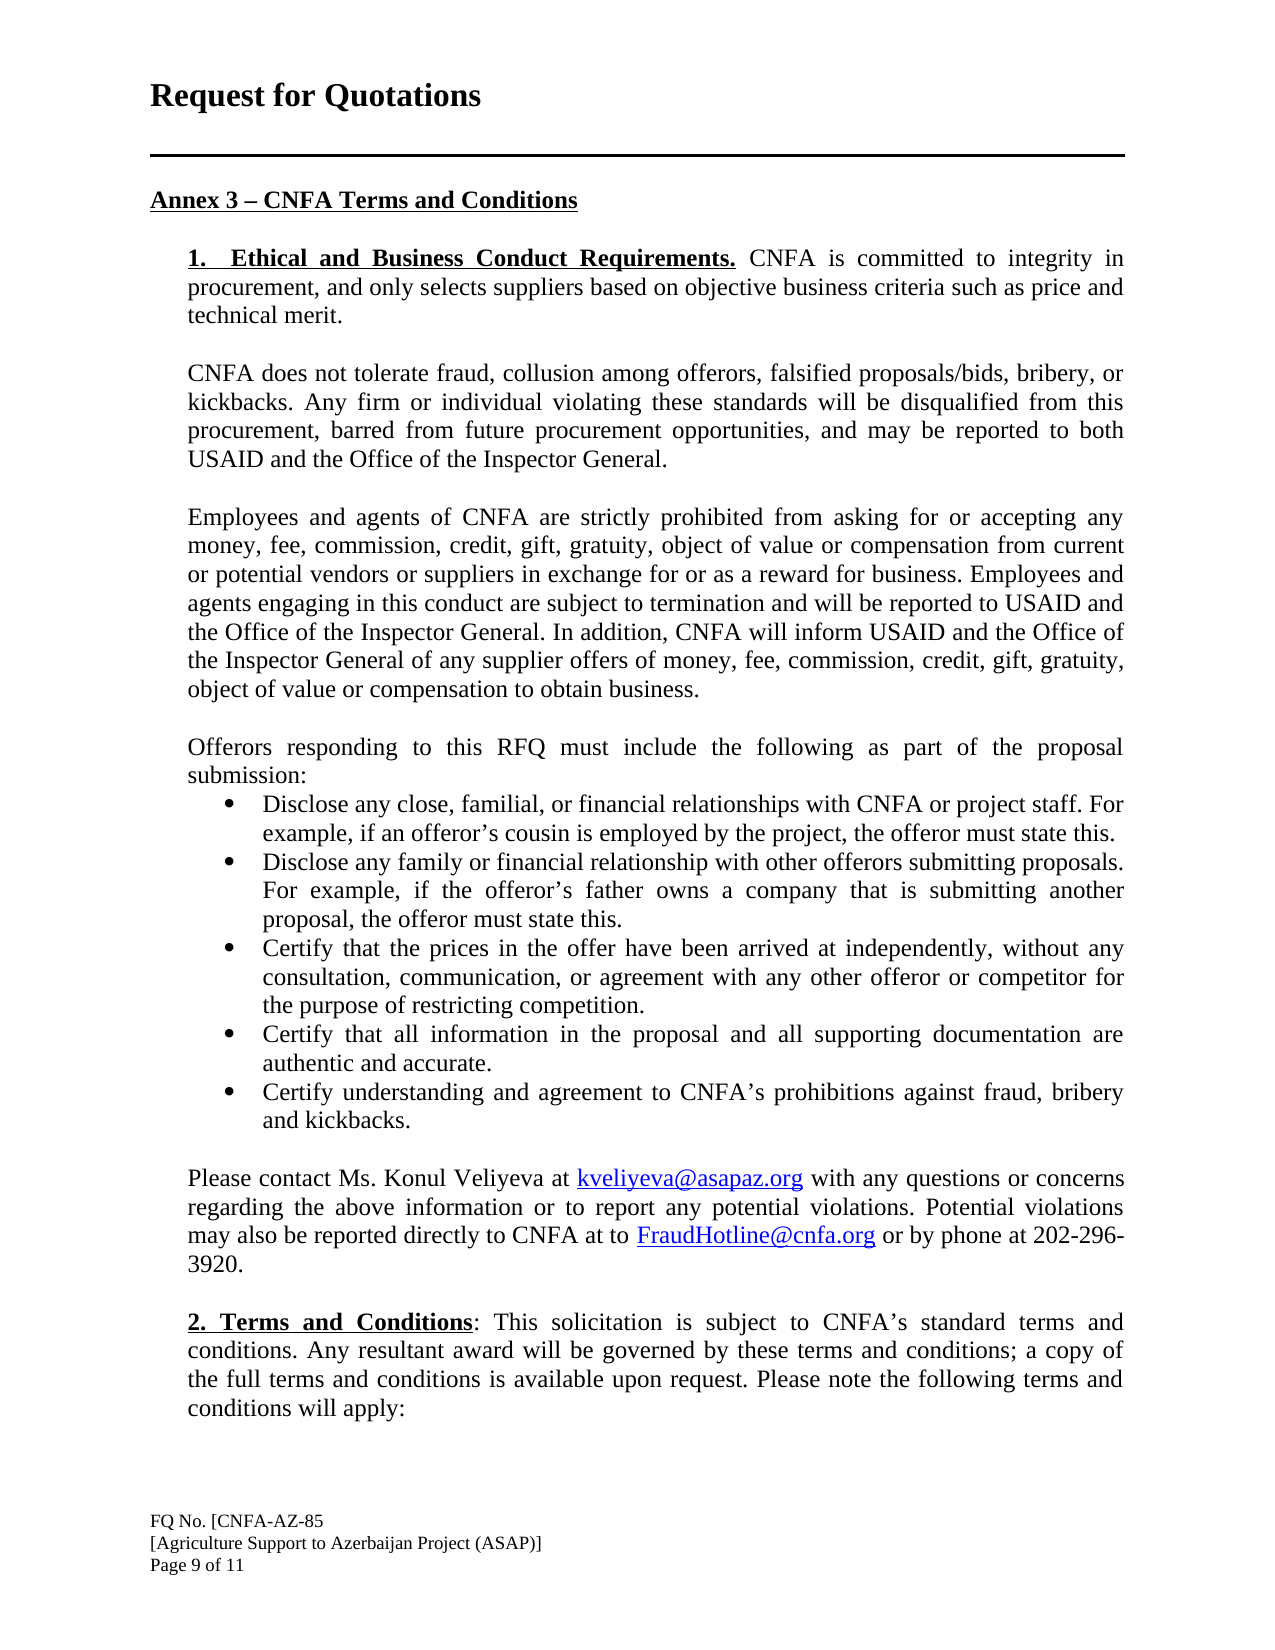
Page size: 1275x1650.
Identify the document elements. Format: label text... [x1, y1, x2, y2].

list Disclose any family or financial relationship with other offerors submitting proposals. For example, if the offeror’s father owns a company that is submitting another proposal, the offeror must state this. [225, 847, 1125, 933]
list Certify that all information in the proposal and all supporting documentation are authentic and accurate. [225, 1019, 1125, 1077]
text Offerors responding to this RFQ must include the following as part of the proposal submission: [187, 732, 1125, 789]
text Annex 3 – CNFA Terms and Conditions [150, 186, 1125, 214]
list Disclose any close, familial, or financial relationships with CNFA or project staff. For example, if an offeror’s cousin is employed by the project, the offeror must state this. [225, 789, 1125, 847]
text Employees and agents of CNFA are strictly prohibited from asking for or accepting any money, fee, commission, credit, gift, gratuity, object of value or compensation from current or potential vendors or suppliers in exchange for or as a reward for business. Employees and agents engaging in this conduct are subject to termination and will be reported to USAID and the Office of the Inspector General. In addition, CNFA will inform USAID and the Office of the Inspector General of any supplier offers of money, fee, commission, credit, gift, gratuity, object of value or compensation to obtain business. [187, 502, 1125, 703]
text CNFA does not tolerate fraud, collusion among offerors, falsified proposals/bids, bribery, or kickbacks. Any firm or individual violating these standards will be disqualified from this procurement, barred from future procurement opportunities, and may be reported to both USAID and the Office of the Inspector General. [187, 358, 1125, 473]
text 1. Ethical and Business Conduct Requirements. CNFA is committed to integrity in procurement, and only selects suppliers based on objective business criteria such as price and technical merit. [187, 243, 1125, 329]
list 2. Terms and Conditions: This solicitation is subject to CNFA’s standard terms and conditions. Any resultant award will be governed by these terms and conditions; a copy of the full terms and conditions is available upon request. Please note the following terms and conditions will apply: [187, 1307, 1125, 1422]
list Certify understanding and agreement to CNFA’s prohibitions against fraud, bribery and kickbacks. [225, 1077, 1125, 1134]
list Certify that the prices in the offer have been arrived at independently, without any consultation, communication, or agreement with any other offeror or competitor for the purpose of restricting competition. [225, 933, 1125, 1019]
text Please contact Ms. Konul Veliyeva at kveliyeva@asapaz.org with any questions or concerns regarding the above information or to report any potential violations. Potential violations may also be reported directly to CNFA at to FraudHotline@cnfa.org or by phone at 202-296-3920. [187, 1163, 1125, 1278]
